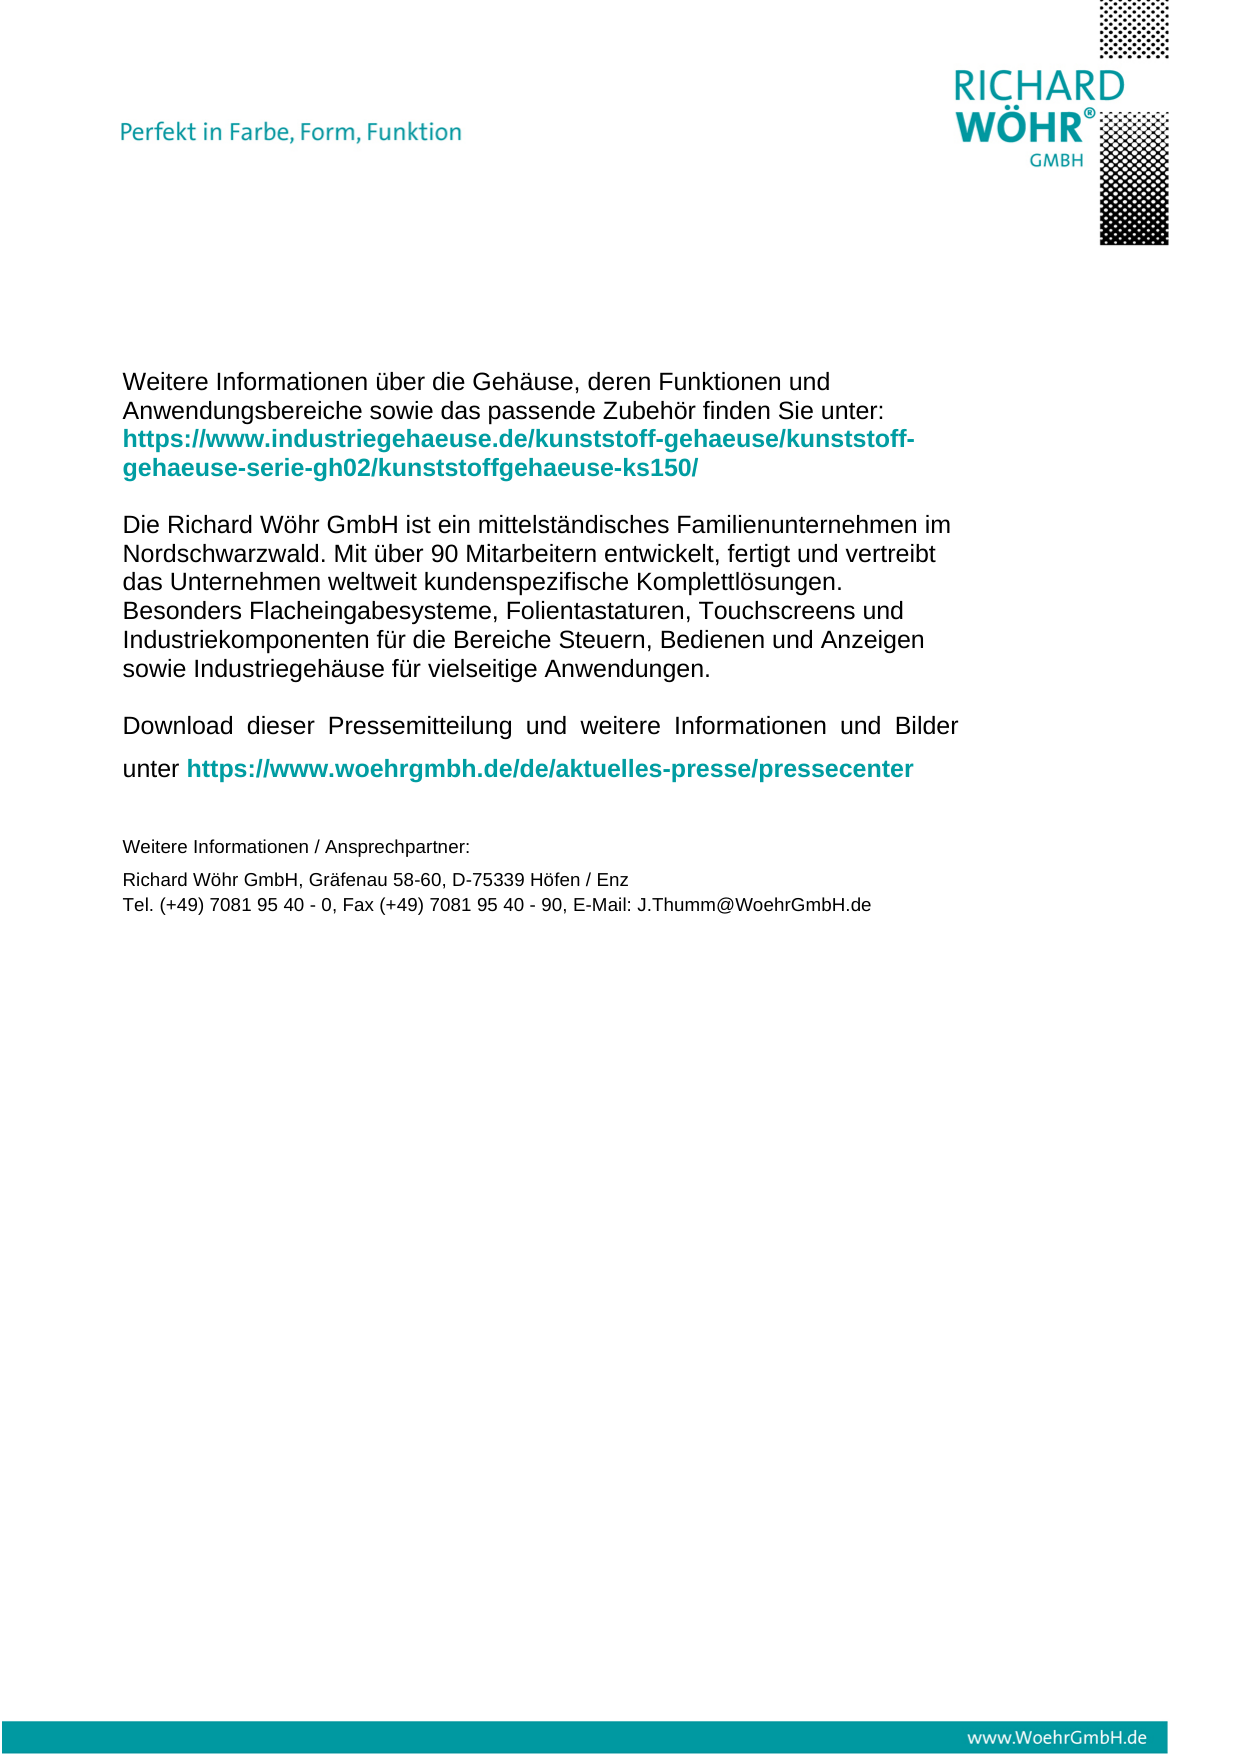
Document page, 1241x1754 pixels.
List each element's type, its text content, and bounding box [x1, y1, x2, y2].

text Weitere Informationen über die Gehäuse, deren Funktionen und Anwendungsbereiche sowie das passende Zubehör finden Sie unter: https://www.industriegehaeuse.de/kunststoff-gehaeuse/kunststoff-gehaeuse-serie-gh02/kunststoffgehaeuse-ks150/ [122, 367, 960, 482]
text Richard Wöhr GmbH, Gräfenau 58-60, D-75339 Höfen / Enz [122, 868, 960, 890]
text Weitere Informationen / Ansprechpartner: [122, 797, 960, 858]
text Tel. (+49) 7081 95 40 - 0, Fax (+49) 7081 95 40 - 90, E-Mail: J.Thumm@WoehrGmbH.de [122, 894, 960, 916]
text Download dieser Pressemitteilung und weitere Informationen und Bilder unter https://www.woehrgmbh.de/de/aktuelles-presse/pressecenter [122, 711, 960, 783]
text Die Richard Wöhr GmbH ist ein mittelständisches Familienunternehmen im Nordschwarzwald. Mit über 90 Mitarbeitern entwickelt, fertigt und vertreibt das Unternehmen weltweit kundenspezifische Komplettlösungen. Besonders Flacheingabesysteme, Folientastaturen, Touchscreens und Industriekomponenten für die Bereiche Steuern, Bedienen und Anzeigen sowie Industriegehäuse für vielseitige Anwendungen. [122, 510, 960, 682]
picture [2, 0, 1241, 1754]
